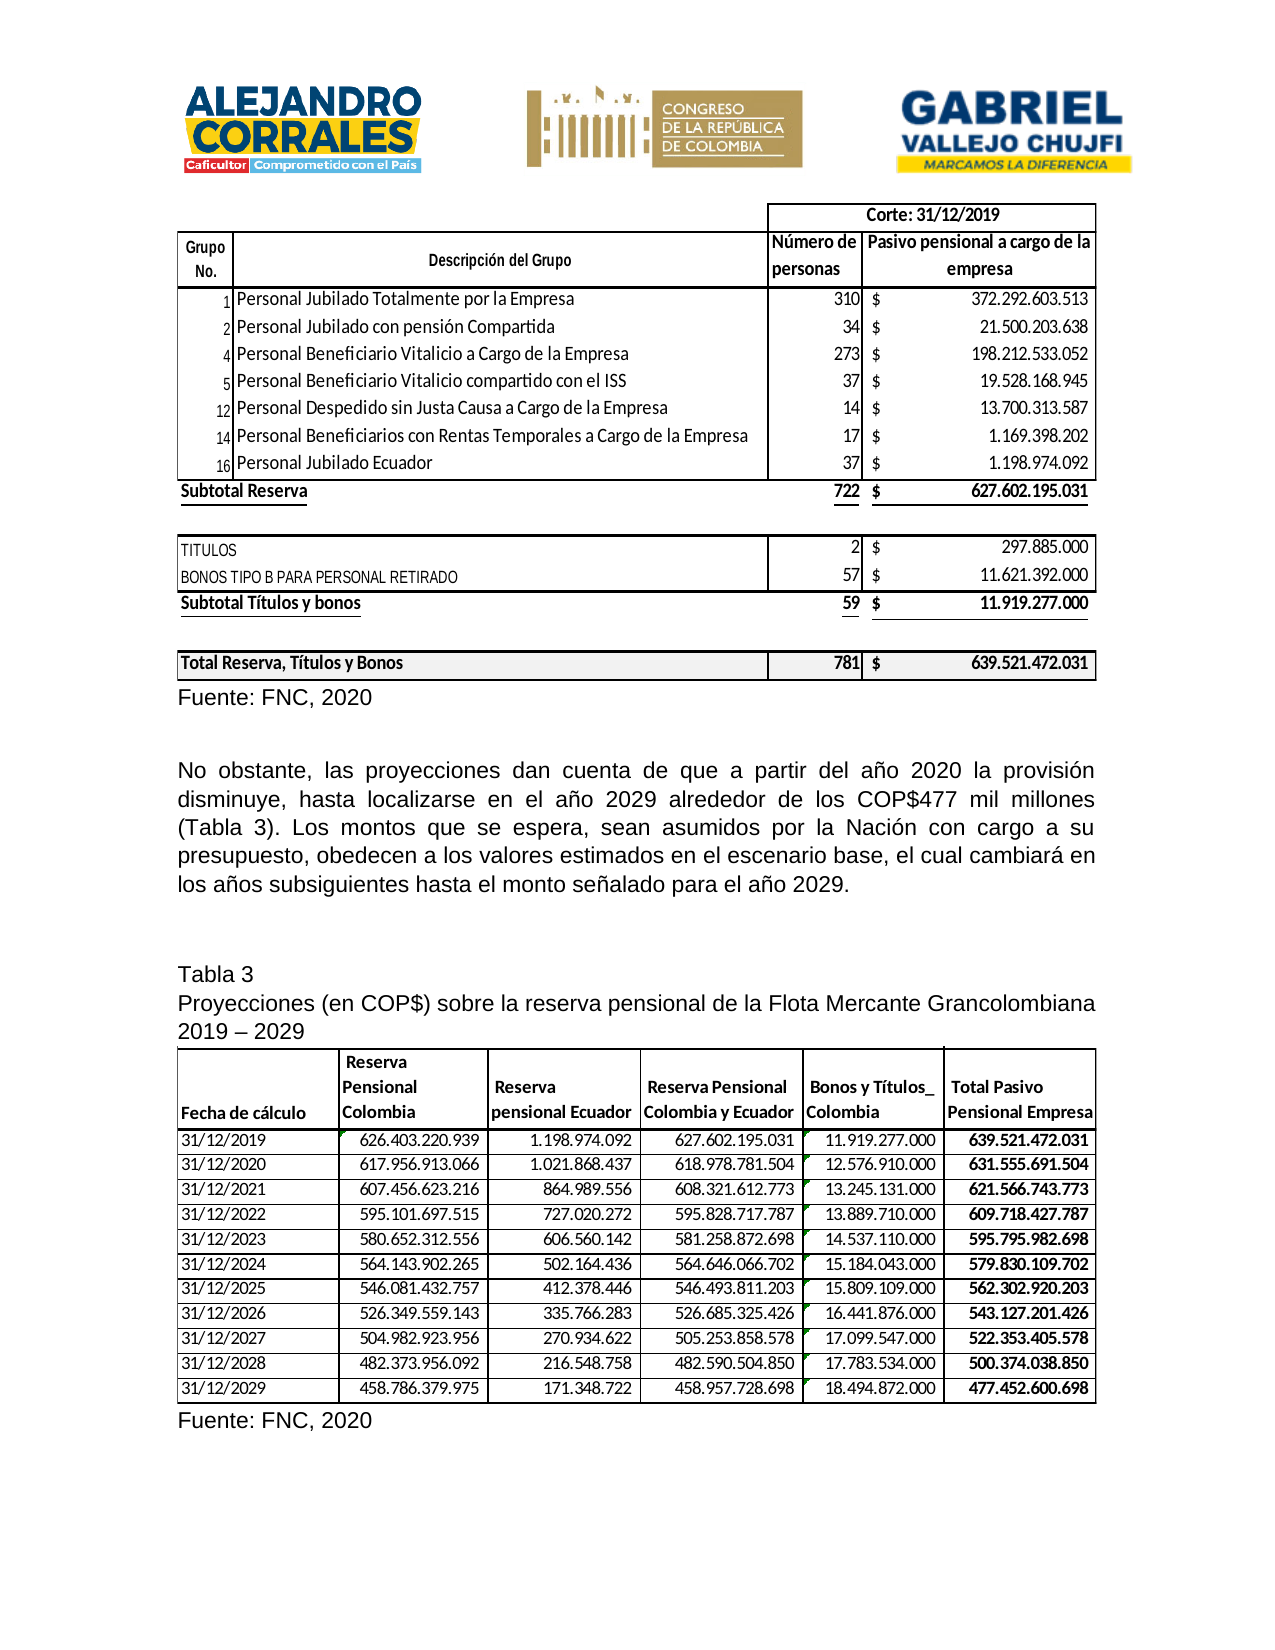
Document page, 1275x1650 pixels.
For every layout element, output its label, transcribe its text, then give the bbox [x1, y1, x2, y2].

text Tabla 3 [177, 961, 1096, 987]
text Proyecciones (en COP$) sobre la reserva pensional de la Flota Mercante Grancolombiana 2019 – 2029 [177, 989, 1096, 1044]
picture [523, 82, 807, 176]
text Fuente: FNC, 2020 [177, 684, 1096, 710]
text Fuente: FNC, 2020 [177, 1407, 1096, 1433]
picture [876, 81, 1153, 176]
picture [177, 73, 427, 176]
text No obstante, las proyecciones dan cuenta de que a partir del año 2020 la provisión disminuye, hasta localizarse en el año 2029 alrededor de los COP$477 mil millones (Tabla 3). Los montos que se espera, sean asumidos por la Nación con cargo a su presupuesto, obedecen a los valores estimados en el escenario base, el cual cambiará en los años subsiguientes hasta el monto señalado para el año 2029. [177, 757, 1096, 897]
